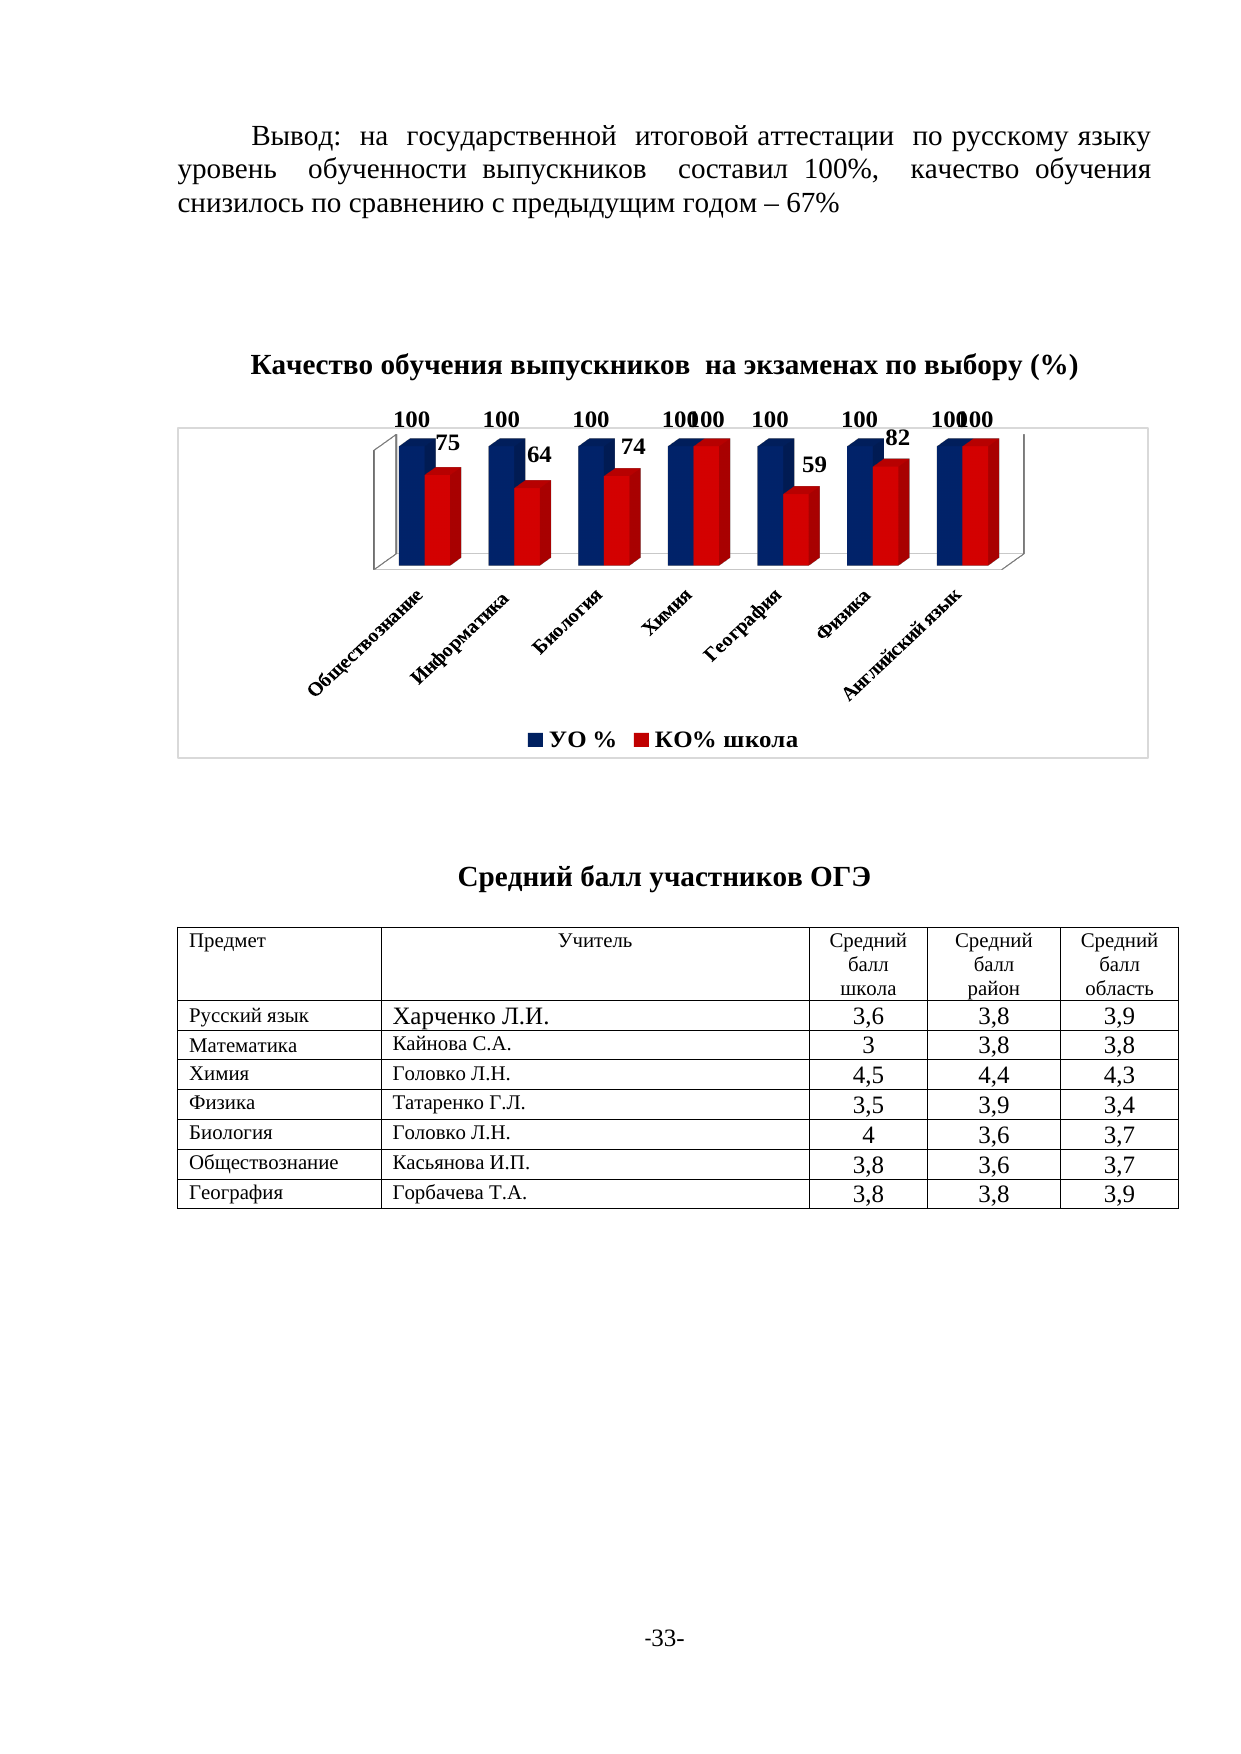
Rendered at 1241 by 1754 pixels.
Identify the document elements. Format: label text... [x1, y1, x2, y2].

text Качество обучения выпускников на экзаменах по выбору (%) [177, 347, 1152, 381]
table_cell Головко Л.Н. [382, 1120, 809, 1149]
table_cell Биология [178, 1120, 381, 1149]
table_cell Горбачева Т.А. [382, 1180, 809, 1208]
table_header Предмет [178, 928, 381, 1000]
table_cell Физика [178, 1090, 381, 1119]
text Средний балл участников ОГЭ [177, 859, 1152, 893]
table_cell Кайнова С.А. [382, 1031, 809, 1059]
table_header Учитель [382, 928, 809, 1000]
table_cell География [178, 1180, 381, 1208]
table_cell Математика [178, 1031, 381, 1059]
table_cell Химия [178, 1060, 381, 1089]
table_cell Головко Л.Н. [382, 1060, 809, 1089]
table_cell Русский язык [178, 1001, 381, 1029]
table_cell Обществознание [178, 1150, 381, 1178]
text Вывод: на государственной итоговой аттестации по русскому языку уровень обученности выпускников составил 100%, качество обучения снизилось по сравнению с предыдущим годом – 67% [177, 118, 1152, 219]
table_cell Касьянова И.П. [382, 1150, 809, 1178]
table_cell Татаренко Г.Л. [382, 1090, 809, 1119]
